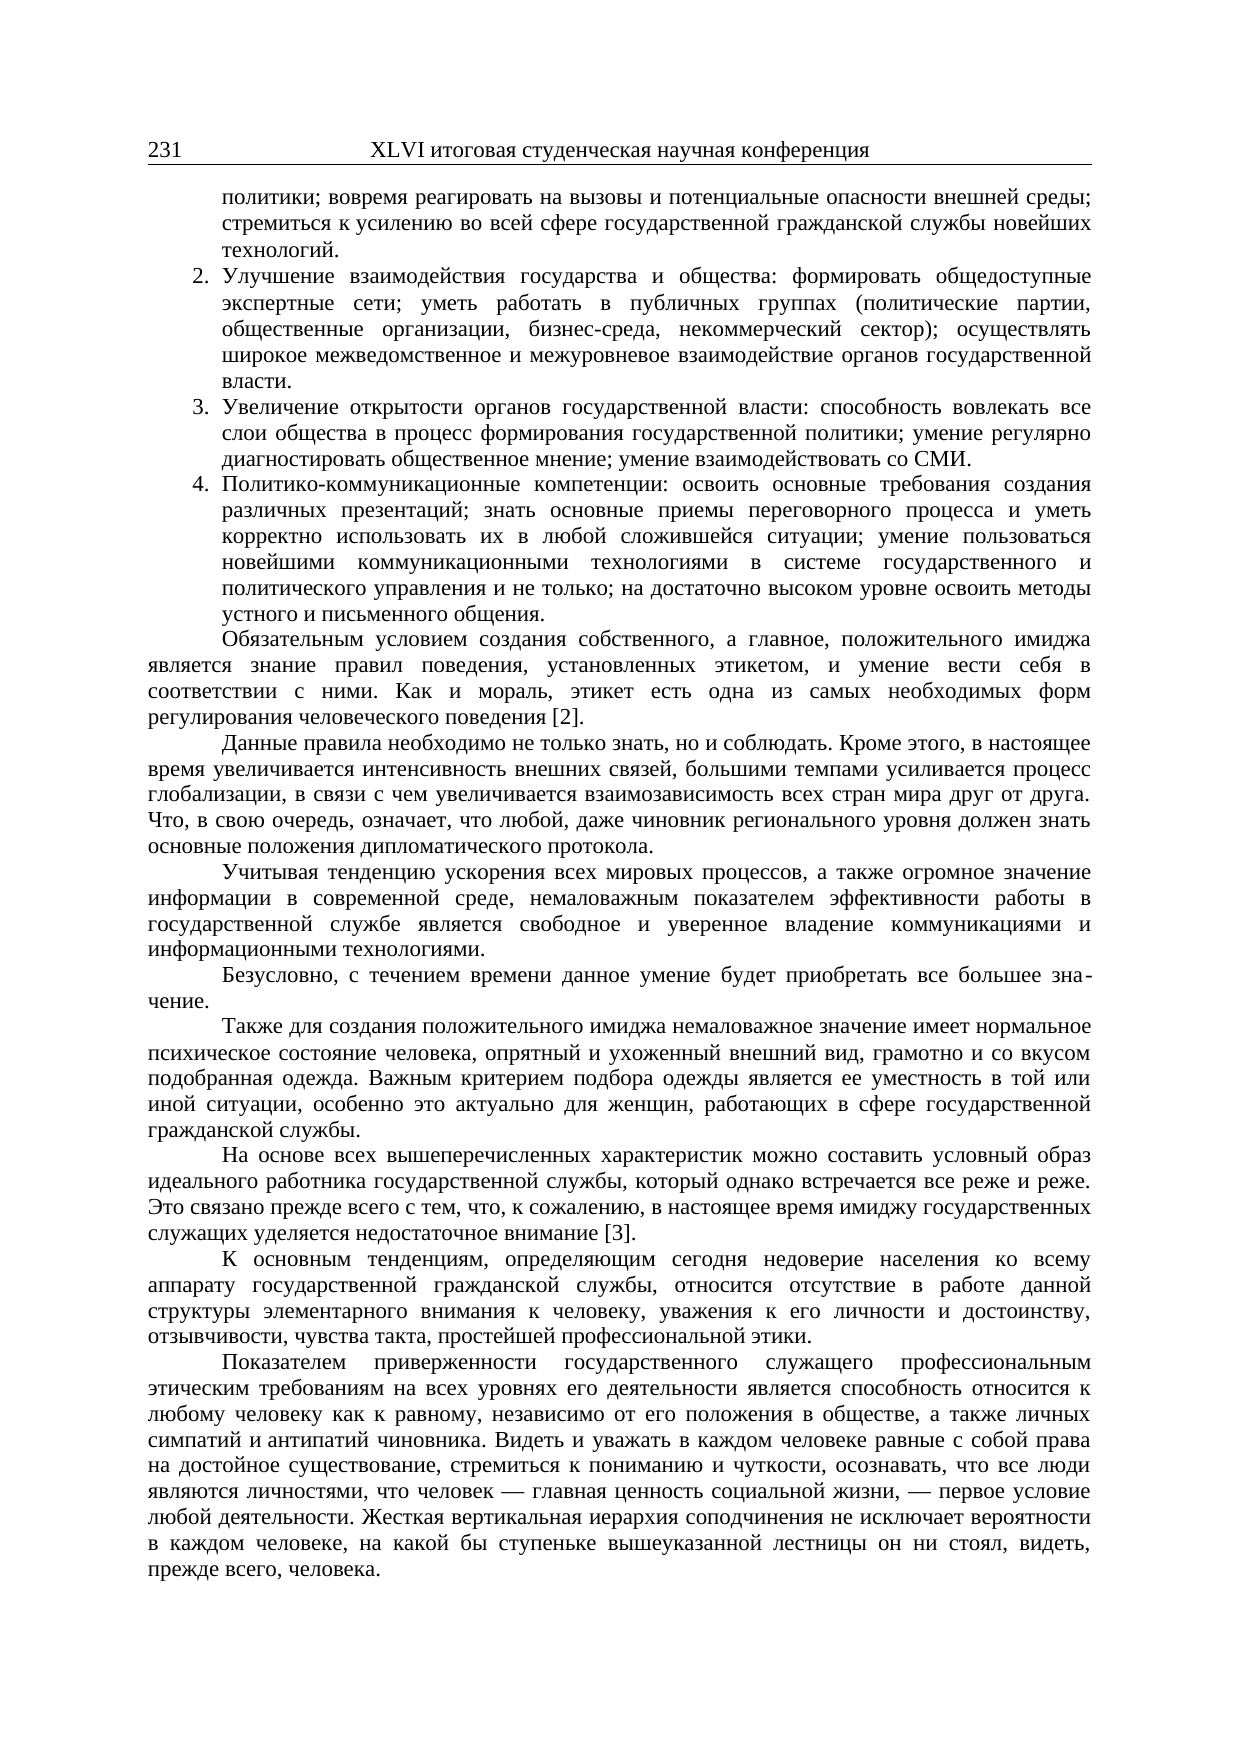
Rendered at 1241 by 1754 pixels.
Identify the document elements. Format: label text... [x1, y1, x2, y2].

text Безусловно, с течением времени данное умение будет приобретать все большее значение. [148, 962, 1092, 1013]
text Обязательным условием создания собственного, а главное, положительного имиджа является знание правил поведения, установленных этикетом, и умение вести себя в соответствии с ними. Как и мораль, этикет есть одна из самых необходимых форм регулирования человеческого поведения [2]. [148, 626, 1092, 729]
text Данные правила необходимо не только знать, но и соблюдать. Кроме этого, в настоящее время увеличивается интенсивность внешних связей, большими темпами усиливается процесс глобализации, в связи с чем увеличивается взаимозависимость всех стран мира друг от друга. Что, в свою очередь, означает, что любой, даже чиновник регионального уровня должен знать основные положения дипломатического протокола. [148, 729, 1092, 858]
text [192, 183, 1092, 262]
text На основе всех вышеперечисленных характеристик можно составить условный образ идеального работника государственной службы, который однако встречается все реже и реже. Это связано прежде всего с тем, что, к сожалению, в настоящее время имиджу государственных служащих уделяется недостаточное внимание [3]. [148, 1142, 1092, 1246]
text Учитывая тенденцию ускорения всех мировых процессов, а также огромное значение информации в современной среде, немаловажным показателем эффективности работы в государственной службе является свободное и уверенное владение коммуникациями и информационными технологиями. [148, 858, 1092, 962]
text 3. Увеличение открытости органов государственной власти: способность вовлекать все слои общества в процесс формирования государственной политики; умение регулярно диагностировать общественное мнение; умение взаимодействовать со СМИ. [192, 394, 1092, 471]
text К основным тенденциям, определяющим сегодня недоверие населения ко всему аппарату государственной гражданской службы, относится отсутствие в работе данной структуры элементарного внимания к человеку, уважения к его личности и достоинству, отзывчивости, чувства такта, простейшей профессиональной этики. [148, 1246, 1092, 1349]
text 4. Политико-коммуникационные компетенции: освоить основные требования создания различных презентаций; знать основные приемы переговорного процесса и уметь корректно использовать их в любой сложившейся ситуации; умение пользоваться новейшими коммуникационными технологиями в системе государственного и политического управления и не только; на достаточно высоком уровне освоить методы устного и письменного общения. [192, 471, 1092, 626]
text Также для создания положительного имиджа немаловажное значение имеет нормальное психическое состояние человека, опрятный и ухоженный внешний вид, грамотно и со вкусом подобранная одежда. Важным критерием подбора одежды является ее уместность в той или иной ситуации, особенно это актуально для женщин, работающих в сфере государственной гражданской службы. [148, 1013, 1092, 1142]
text 2. Улучшение взаимодействия государства и общества: формировать общедоступные экспертные сети; уметь работать в публичных группах (политические партии, общественные организации, бизнес-среда, некоммерческий сектор); осуществлять широкое межведомственное и межуровневое взаимодействие органов государственной власти. [192, 262, 1092, 394]
text Показателем приверженности государственного служащего профессиональным этическим требованиям на всех уровнях его деятельности является способность относится к любому человеку как к равному, независимо от его положения в обществе, а также личных симпатий и антипатий чиновника. Видеть и уважать в каждом человеке равные с собой права на достойное существование, стремиться к пониманию и чуткости, осознавать, что все люди являются личностями, что человек — главная ценность социальной жизни, — первое условие любой деятельности. Жесткая вертикальная иерархия соподчинения не исключает вероятности в каждом человеке, на какой бы ступеньке вышеуказанной лестницы он ни стоял, видеть, прежде всего, человека. [148, 1349, 1092, 1581]
